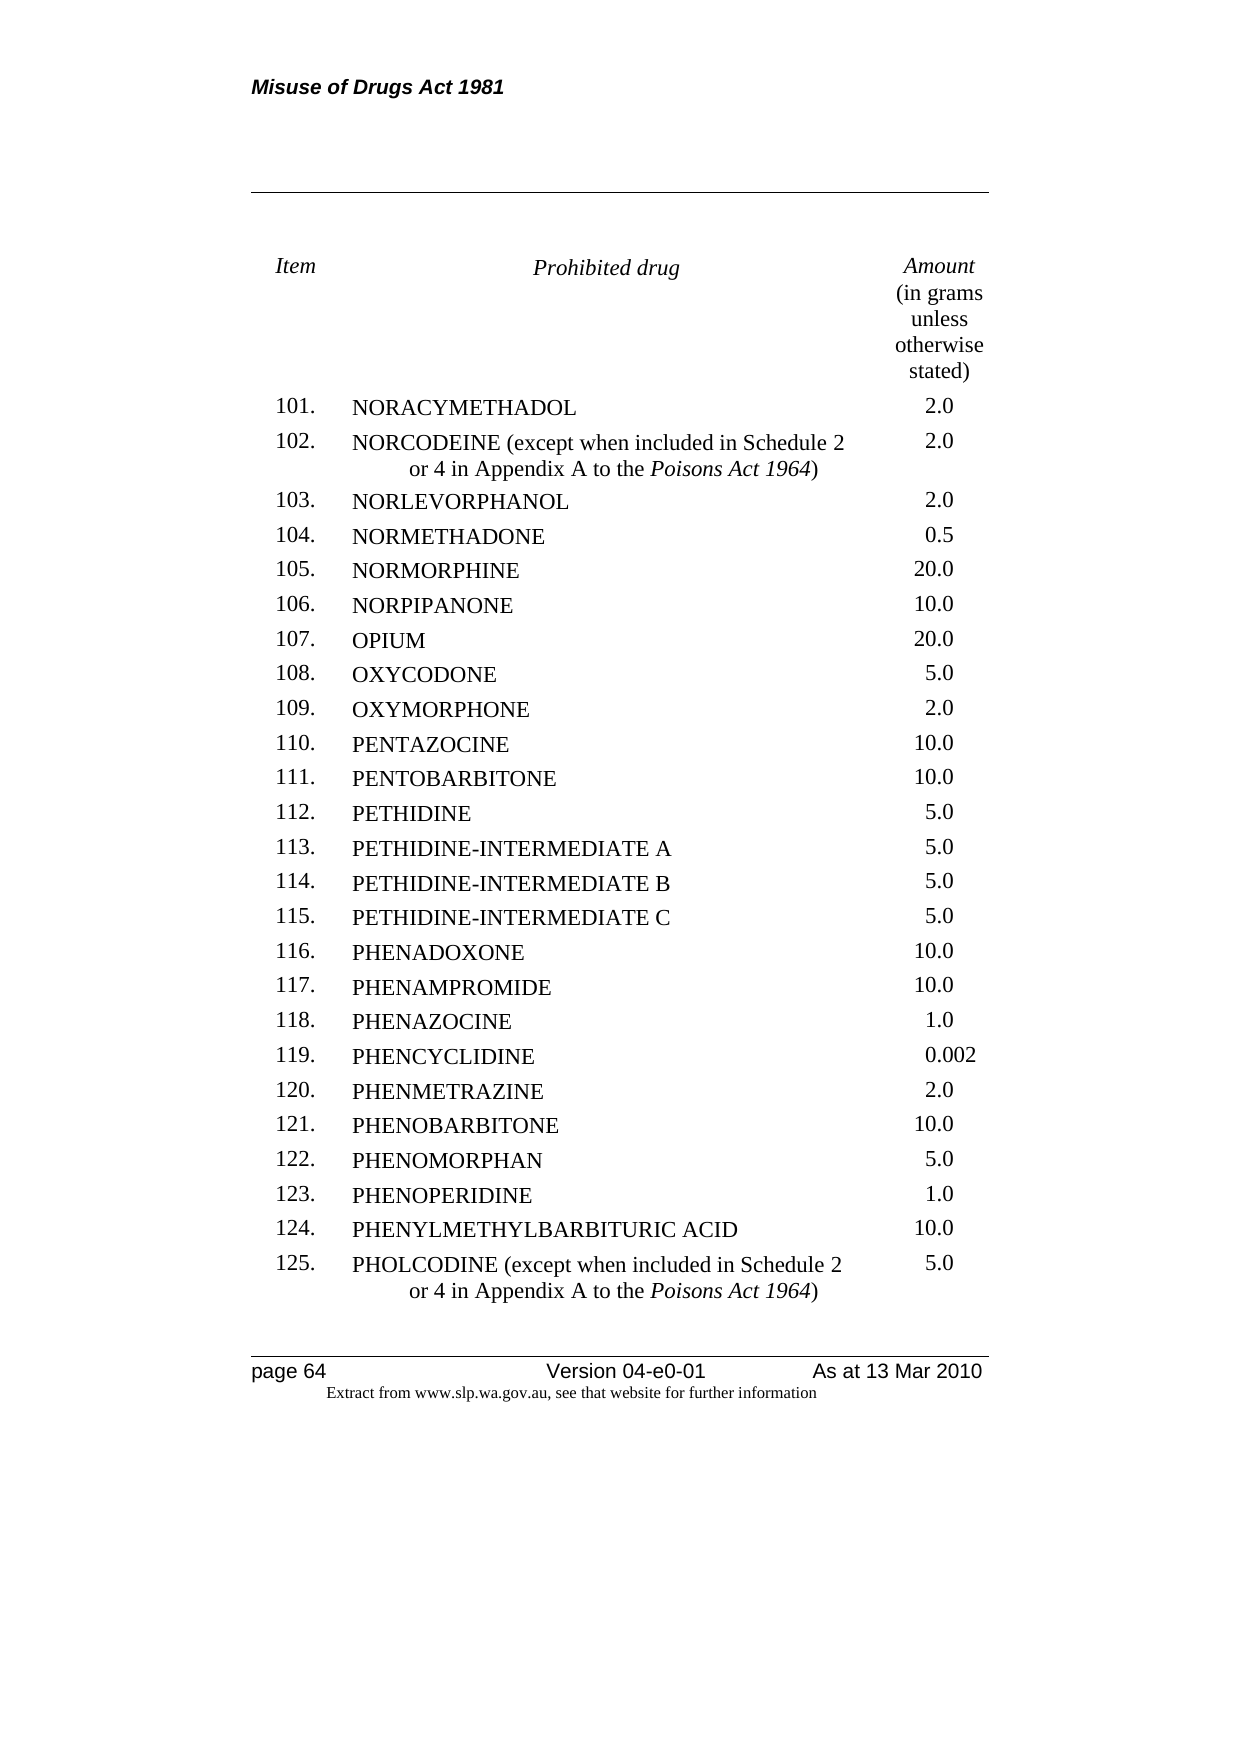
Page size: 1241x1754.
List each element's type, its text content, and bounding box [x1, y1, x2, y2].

table_cell 105. [260, 551, 337, 586]
table_cell 1.0 [876, 1002, 1003, 1037]
table_cell NORACYMETHADOL [337, 388, 876, 423]
table_cell 113. [260, 829, 337, 863]
table_cell 109. [260, 690, 337, 724]
table_cell 108. [260, 655, 337, 690]
table_cell NORMORPHINE [337, 551, 876, 586]
table_cell 5.0 [876, 655, 1003, 690]
table_cell NORPIPANONE [337, 586, 876, 621]
table_header Item [260, 248, 337, 388]
table_cell 118. [260, 1002, 337, 1037]
table_cell 112. [260, 794, 337, 829]
table_cell 2.0 [876, 690, 1003, 724]
table_cell PETHIDINE-INTERMEDIATE A [337, 829, 876, 863]
table_cell 5.0 [876, 863, 1003, 898]
table_cell 115. [260, 898, 337, 933]
table_cell 122. [260, 1141, 337, 1176]
table_cell OXYCODONE [337, 655, 876, 690]
table_cell PHENMETRAZINE [337, 1071, 876, 1106]
table_cell 102. [260, 423, 337, 482]
table_cell 5.0 [876, 829, 1003, 863]
table_cell 107. [260, 621, 337, 655]
table_cell PETHIDINE-INTERMEDIATE B [337, 863, 876, 898]
table_cell 20.0 [876, 551, 1003, 586]
table_cell 2.0 [876, 388, 1003, 423]
table_cell PENTOBARBITONE [337, 759, 876, 794]
table_cell 10.0 [876, 1106, 1003, 1141]
table_cell 5.0 [876, 1245, 1003, 1304]
table_cell 5.0 [876, 1141, 1003, 1176]
table_cell 111. [260, 759, 337, 794]
table_cell PHENOMORPHAN [337, 1141, 876, 1176]
table_cell PENTAZOCINE [337, 725, 876, 759]
table_cell 10.0 [876, 968, 1003, 1002]
table_cell 123. [260, 1176, 337, 1210]
table_cell 10.0 [876, 586, 1003, 621]
table_cell 20.0 [876, 621, 1003, 655]
table_cell 121. [260, 1106, 337, 1141]
table_cell PHENOBARBITONE [337, 1106, 876, 1141]
table_cell 120. [260, 1071, 337, 1106]
table_cell 0.5 [876, 516, 1003, 551]
table_cell 2.0 [876, 423, 1003, 482]
table_cell PHENADOXONE [337, 933, 876, 967]
table_cell NORLEVORPHANOL [337, 482, 876, 516]
table_cell 10.0 [876, 759, 1003, 794]
table_cell PHENAMPROMIDE [337, 968, 876, 1002]
table_cell 124. [260, 1210, 337, 1245]
table_cell 2.0 [876, 1071, 1003, 1106]
table_cell 5.0 [876, 794, 1003, 829]
table_cell 116. [260, 933, 337, 967]
table_header Amount (in grams unless otherwise stated) [876, 248, 1003, 388]
table_cell NORMETHADONE [337, 516, 876, 551]
table_cell 104. [260, 516, 337, 551]
table_cell 5.0 [876, 898, 1003, 933]
table_cell 125. [260, 1245, 337, 1304]
table_header Prohibited drug [337, 248, 876, 388]
table_cell 103. [260, 482, 337, 516]
table_cell PHENAZOCINE [337, 1002, 876, 1037]
table_cell 1.0 [876, 1176, 1003, 1210]
table_cell 101. [260, 388, 337, 423]
table_cell PHENCYCLIDINE [337, 1037, 876, 1071]
table_cell OXYMORPHONE [337, 690, 876, 724]
table_cell PHOLCODINE (except when included in Schedule 2 or 4 in Appendix A to the Poisons Act 1964) [337, 1245, 876, 1304]
table_cell 10.0 [876, 933, 1003, 967]
table_cell 117. [260, 968, 337, 1002]
table_cell NORCODEINE (except when included in Schedule 2 or 4 in Appendix A to the Poisons Act 1964) [337, 423, 876, 482]
table_cell PETHIDINE [337, 794, 876, 829]
table_cell 114. [260, 863, 337, 898]
table_cell 10.0 [876, 1210, 1003, 1245]
table_cell PETHIDINE-INTERMEDIATE C [337, 898, 876, 933]
table_cell 119. [260, 1037, 337, 1071]
table_cell 106. [260, 586, 337, 621]
table_cell 110. [260, 725, 337, 759]
table_cell 2.0 [876, 482, 1003, 516]
table_cell 10.0 [876, 725, 1003, 759]
table_cell PHENYLMETHYLBARBITURIC ACID [337, 1210, 876, 1245]
table_cell PHENOPERIDINE [337, 1176, 876, 1210]
table_cell OPIUM [337, 621, 876, 655]
table_cell 0.002 [876, 1037, 1003, 1071]
